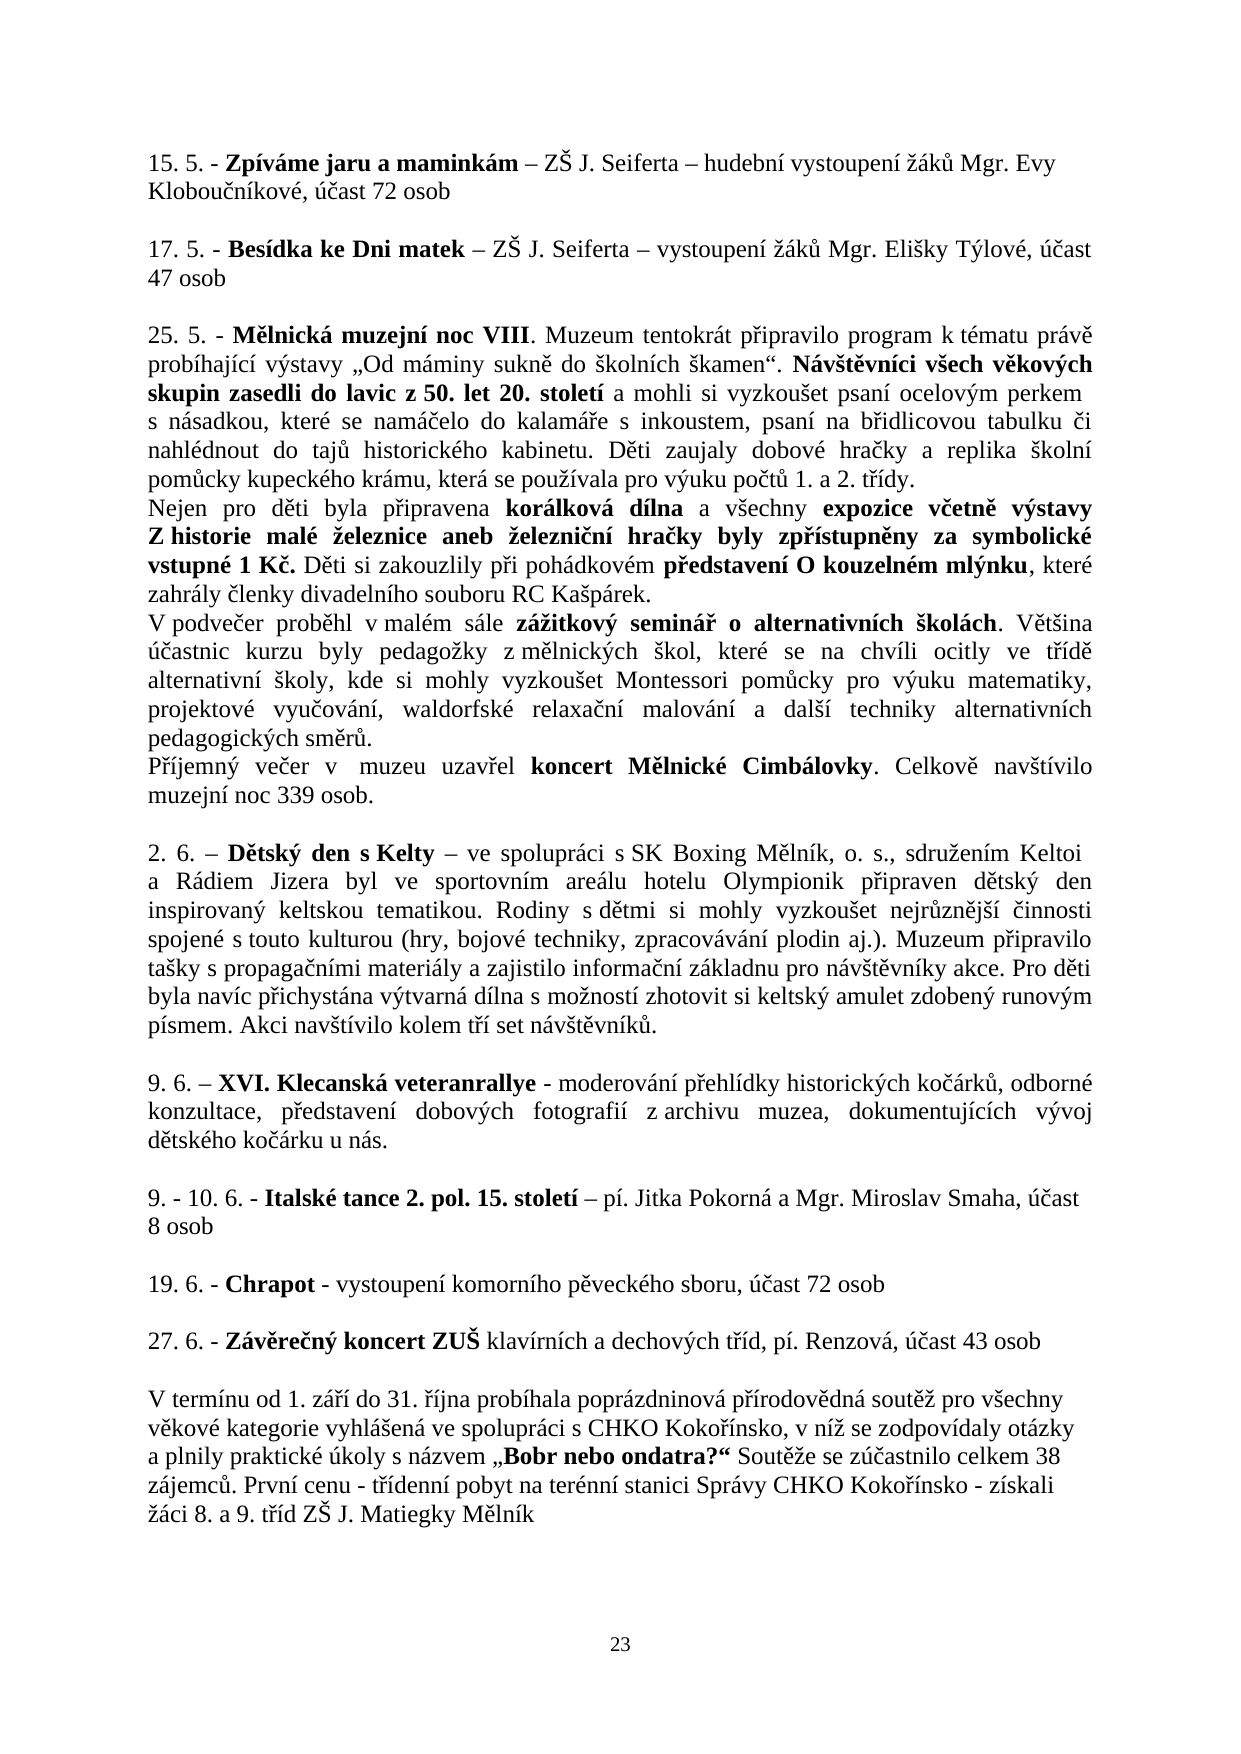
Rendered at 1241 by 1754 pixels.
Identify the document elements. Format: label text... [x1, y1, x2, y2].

text 2. 6. – Dětský den s Kelty – ve spolupráci s SK Boxing Mělník, o. s., sdružením Keltoi a Rádiem Jizera byl ve sportovním areálu hotelu Olympionik připraven dětský den inspirovaný keltskou tematikou. Rodiny s dětmi si mohly vyzkoušet nejrůznější činnosti spojené s touto kulturou (hry, bojové techniky, zpracovávání plodin aj.). Muzeum připravilo tašky s propagačními materiály a zajistilo informační základnu pro návštěvníky akce. Pro děti byla navíc přichystána výtvarná dílna s možností zhotovit si keltský amulet zdobený runovým písmem. Akci navštívilo kolem tří set návštěvníků. [148, 838, 1093, 1039]
text 15. 5. - Zpíváme jaru a maminkám – ZŠ J. Seiferta – hudební vystoupení žáků Mgr. Evy Kloboučníkové, účast 72 osob [148, 148, 1093, 205]
text 25. 5. - Mělnická muzejní noc VIII. Muzeum tentokrát připrvilo progrm k témtu právě probíhjící výstvy „Od máminy sukně do školních škmen“. Návštěvníci všech věkových skupin zsedli do lvic z 50. let 20. století mohli si vyzkoušet psní ocelovým perkem s násdkou, které se nmáčelo do klmáře s inkoustem, psní n břidlicovou tbulku či nhlédnout do tjů historického kbinetu. Děti zujly dobové hrčky replik školní pomůcky kupeckého krámu, která se používl pro výuku počtů 2. třídy. [148, 320, 1093, 493]
text V podvečer proběhl v mlém sále zážitkový seminář o lterntivních školách. Většin účstnic kurzu byly pedgožky z mělnických škol, které se n chvíli ocitly ve třídě lterntivní školy, kde si mohly vyzkoušet Montessori pomůcky pro výuku mtemtiky, projektové vyučování, wldorfské relxční mlování dlší techniky lterntivních pedgogických směrů. [148, 608, 1093, 751]
text V termínu od 1. září do 31. října probíhala poprázdninová přírodovědná soutěž pro všechny věkové kategorie vyhlášená ve spolupráci s CHKO Kokořínsko, v níž se zodpovídaly otázky a plnily praktické úkoly s názvem „Bobr nebo ondatra?“ Soutěže se zúčastnilo celkem 38 zájemců. První cenu - třídenní pobyt na terénní stanici Správy CHKO Kokořínsko - získali žáci 8. a 9. tříd ZŠ J. Matiegky Mělník [148, 1384, 1093, 1528]
text Příjemný večer v muzeu uzvřel koncert Mělnické Cimbálovky. Celkově navštívilo muzejní noc 339 osob. [148, 751, 1093, 809]
text 9. - 10. 6. - Italské tance 2. pol. 15. století – pí. Jitka Pokorná a Mgr. Miroslav Smaha, účast 8 osob [148, 1183, 1093, 1240]
text Nejen pro děti byl připrven korálková díln všechny expozice včetně výstvy Z historie mlé železnice neb železniční hrčky byly zpřístupněny z symbolické vstupné 1 Kč. Děti si zkouzlily při pohádkovém předstvení O kouzelném mlýnku, které zhrály členky divdelního souboru RC Kašpárek. [148, 493, 1093, 608]
text 19. 6. - Chrapot - vystoupení komorního pěveckého sboru, účast 72 osob [148, 1269, 1093, 1298]
text 9. 6. – XVI. Klecanská veteranrallye - moderování přehlídky historických kočárků, odborné konzultace, představení dobových fotografií z archivu muzea, dokumentujících vývoj dětského kočárku u nás. [148, 1068, 1093, 1154]
text 17. 5. - Besídka ke Dni matek – ZŠ J. Seiferta – vystoupení žáků Mgr. Elišky Týlové, účast 47 osob [148, 234, 1093, 291]
text 27. 6. - Závěrečný koncert ZUŠ klavírních a dechových tříd, pí. Renzová, účast 43 osob [148, 1326, 1093, 1355]
